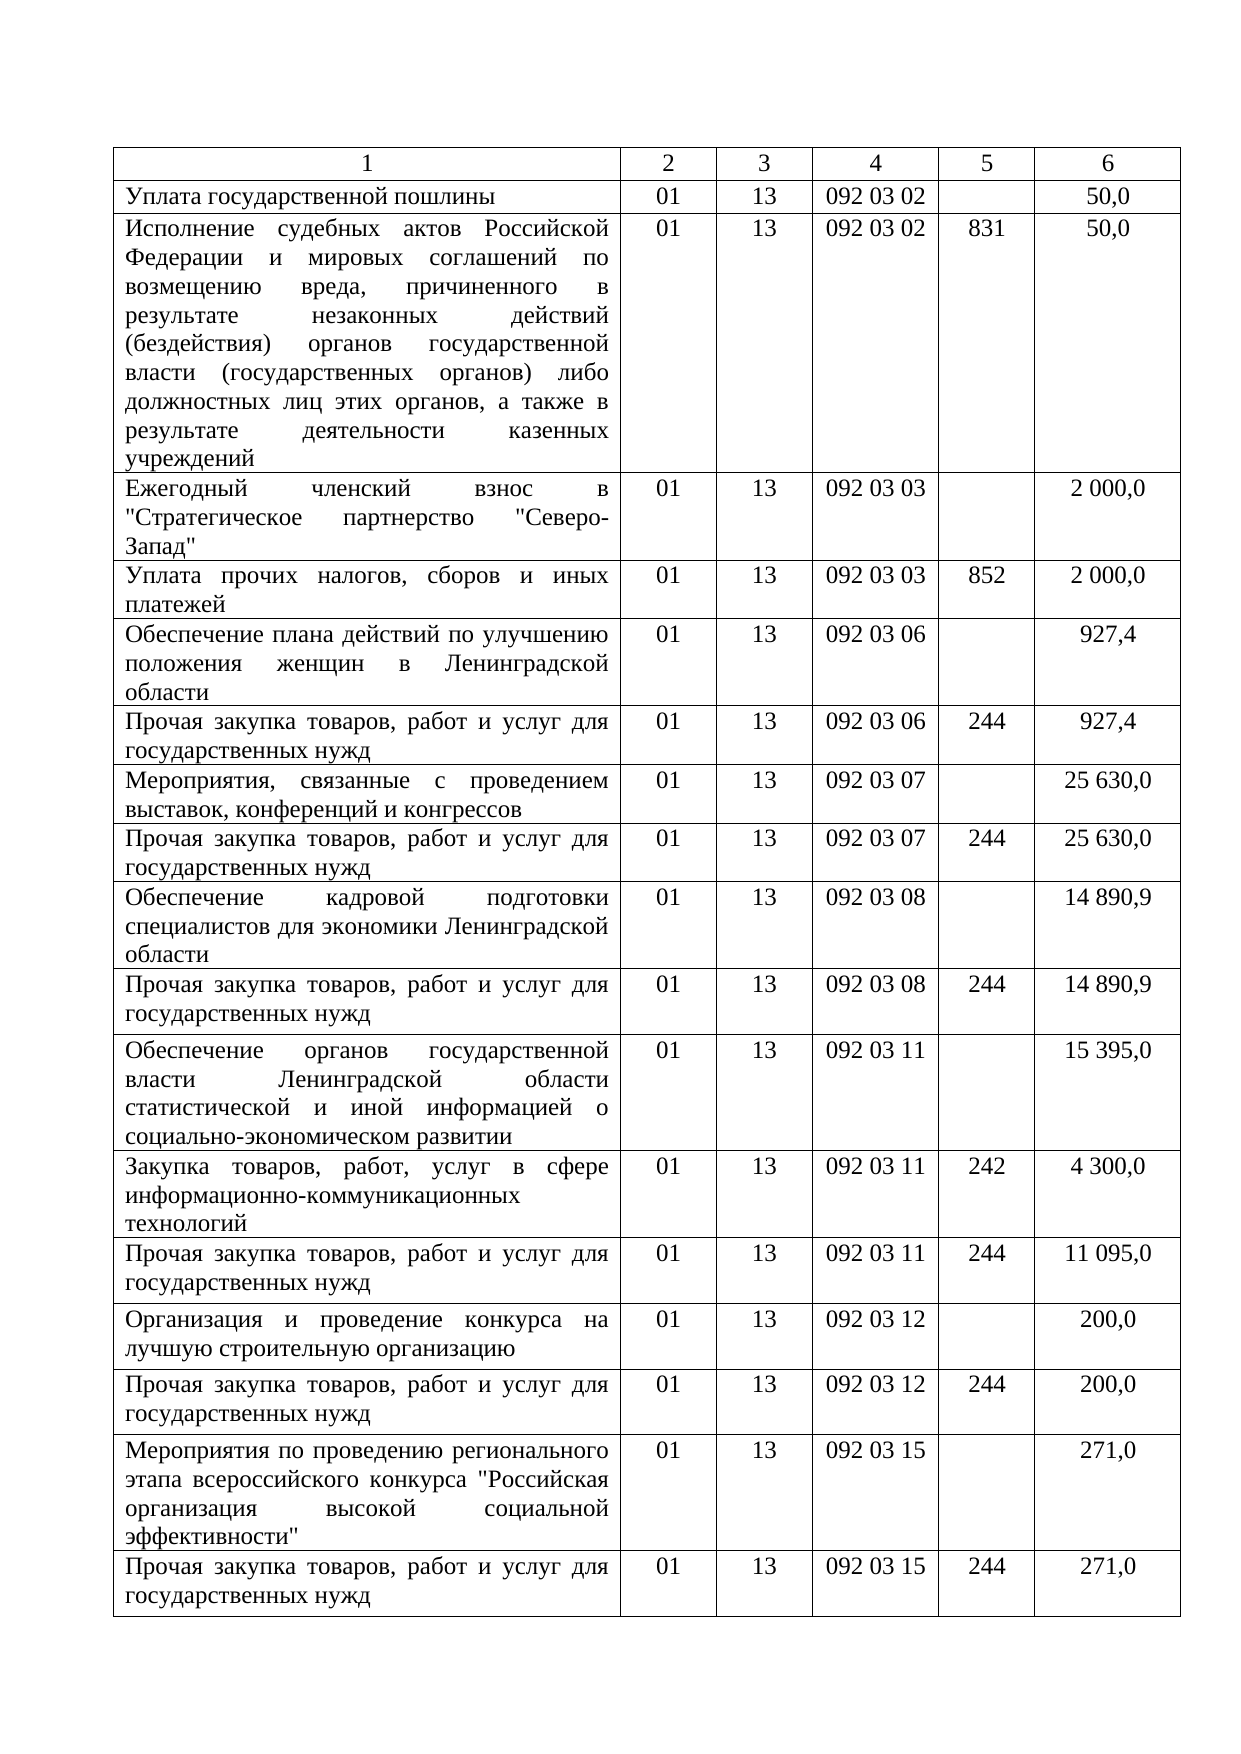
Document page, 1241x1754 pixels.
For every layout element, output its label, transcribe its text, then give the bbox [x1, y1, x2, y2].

table_cell 242 [939, 1151, 1034, 1237]
table_cell 13 [717, 969, 812, 1034]
table_cell 244 [939, 706, 1034, 764]
table_cell 2 000,0 [1035, 561, 1180, 618]
table_cell Мероприятия по проведению регионального этапа всероссийского конкурса "Российская организация высокой социальной эффективности" [114, 1435, 620, 1550]
table_cell 092 03 07 [813, 824, 938, 881]
table_cell 11 095,0 [1035, 1238, 1180, 1303]
table_cell [939, 181, 1034, 212]
table_cell 25 630,0 [1035, 824, 1180, 881]
table_cell 01 [621, 969, 716, 1034]
table_cell 092 03 06 [813, 706, 938, 764]
table_cell Обеспечение органов государственной власти Ленинградской области статистической и иной информацией о социально-экономическом развитии [114, 1035, 620, 1150]
table_cell 01 [621, 706, 716, 764]
table_cell Организация и проведение конкурса на лучшую строительную организацию [114, 1304, 620, 1368]
table_cell 092 03 15 [813, 1551, 938, 1616]
table_header 4 [813, 148, 938, 180]
table_cell 13 [717, 1151, 812, 1237]
table_cell 01 [621, 181, 716, 212]
table_cell 092 03 08 [813, 882, 938, 968]
table_cell 4 300,0 [1035, 1151, 1180, 1237]
table_cell 50,0 [1035, 181, 1180, 212]
table_cell 831 [939, 214, 1034, 472]
table_cell Мероприятия, связанные с проведением выставок, конференций и конгрессов [114, 765, 620, 822]
table_cell Прочая закупка товаров, работ и услуг для государственных нужд [114, 706, 620, 764]
table_header 3 [717, 148, 812, 180]
table_cell [939, 619, 1034, 705]
table_cell 01 [621, 1035, 716, 1150]
table_cell 092 03 11 [813, 1035, 938, 1150]
table_cell 01 [621, 1551, 716, 1616]
table_cell 927,4 [1035, 706, 1180, 764]
table_cell 13 [717, 619, 812, 705]
table_cell 01 [621, 561, 716, 618]
table_cell Прочая закупка товаров, работ и услуг для государственных нужд [114, 1238, 620, 1303]
table_cell 13 [717, 824, 812, 881]
table_cell [939, 882, 1034, 968]
table_cell 01 [621, 765, 716, 822]
table_cell Прочая закупка товаров, работ и услуг для государственных нужд [114, 824, 620, 881]
table_cell 13 [717, 214, 812, 472]
table_cell 13 [717, 765, 812, 822]
table_cell 092 03 15 [813, 1435, 938, 1550]
table_cell 13 [717, 1551, 812, 1616]
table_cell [114, 214, 620, 472]
table_cell 244 [939, 824, 1034, 881]
table_header 6 [1035, 148, 1180, 180]
table_header 5 [939, 148, 1034, 180]
table_cell 01 [621, 1435, 716, 1550]
table_cell 092 03 11 [813, 1238, 938, 1303]
table_cell 01 [621, 1151, 716, 1237]
table_cell Обеспечение кадровой подготовки специалистов для экономики Ленинградской области [114, 882, 620, 968]
table_cell 927,4 [1035, 619, 1180, 705]
table_cell 01 [621, 882, 716, 968]
table_cell 25 630,0 [1035, 765, 1180, 822]
table_cell 092 03 03 [813, 561, 938, 618]
table_cell 092 03 02 [813, 214, 938, 472]
table_cell 13 [717, 1435, 812, 1550]
table_cell 13 [717, 1238, 812, 1303]
table_header 2 [621, 148, 716, 180]
table_cell 092 03 12 [813, 1370, 938, 1434]
table_cell Уплата государственной пошлины [114, 181, 620, 212]
table_cell 092 03 03 [813, 473, 938, 559]
table_cell [939, 1435, 1034, 1550]
table_cell 13 [717, 1304, 812, 1368]
table_cell Прочая закупка товаров, работ и услуг для государственных нужд [114, 1551, 620, 1616]
table_header 1 [114, 148, 620, 180]
table_cell Закупка товаров, работ, услуг в сфере информационно-коммуникационных технологий [114, 1151, 620, 1237]
table_cell 244 [939, 969, 1034, 1034]
table_cell Уплата прочих налогов, сборов и иных платежей [114, 561, 620, 618]
table_cell 01 [621, 1370, 716, 1434]
table_cell 852 [939, 561, 1034, 618]
table_cell [939, 1304, 1034, 1368]
table_cell 01 [621, 1238, 716, 1303]
table_cell 200,0 [1035, 1304, 1180, 1368]
table_cell 092 03 06 [813, 619, 938, 705]
table_cell 200,0 [1035, 1370, 1180, 1434]
table_cell 092 03 11 [813, 1151, 938, 1237]
table_cell 244 [939, 1551, 1034, 1616]
table_cell 13 [717, 181, 812, 212]
table_cell 13 [717, 706, 812, 764]
table_cell [939, 1035, 1034, 1150]
table_cell 092 03 12 [813, 1304, 938, 1368]
table_cell [939, 765, 1034, 822]
table_cell Прочая закупка товаров, работ и услуг для государственных нужд [114, 1370, 620, 1434]
table_cell 01 [621, 619, 716, 705]
table_cell 01 [621, 1304, 716, 1368]
table_cell 13 [717, 1035, 812, 1150]
table_cell 271,0 [1035, 1551, 1180, 1616]
table_cell 092 03 02 [813, 181, 938, 212]
table_cell 14 890,9 [1035, 882, 1180, 968]
table_cell 14 890,9 [1035, 969, 1180, 1034]
table_cell 13 [717, 561, 812, 618]
table_cell [939, 473, 1034, 559]
table_cell 01 [621, 473, 716, 559]
table_cell 244 [939, 1370, 1034, 1434]
table_cell 271,0 [1035, 1435, 1180, 1550]
table_cell 13 [717, 882, 812, 968]
table_cell 092 03 07 [813, 765, 938, 822]
table_cell 01 [621, 824, 716, 881]
table_cell 50,0 [1035, 214, 1180, 472]
table_cell 13 [717, 473, 812, 559]
table_cell Прочая закупка товаров, работ и услуг для государственных нужд [114, 969, 620, 1034]
table_cell 01 [621, 214, 716, 472]
table_cell 13 [717, 1370, 812, 1434]
table_cell 092 03 08 [813, 969, 938, 1034]
table_cell 15 395,0 [1035, 1035, 1180, 1150]
table_cell Обеспечение плана действий по улучшению положения женщин в Ленинградской области [114, 619, 620, 705]
table_cell Ежегодный членский взнос в "Стратегическое партнерство "Северо-Запад" [114, 473, 620, 559]
table_cell 244 [939, 1238, 1034, 1303]
table_cell 2 000,0 [1035, 473, 1180, 559]
